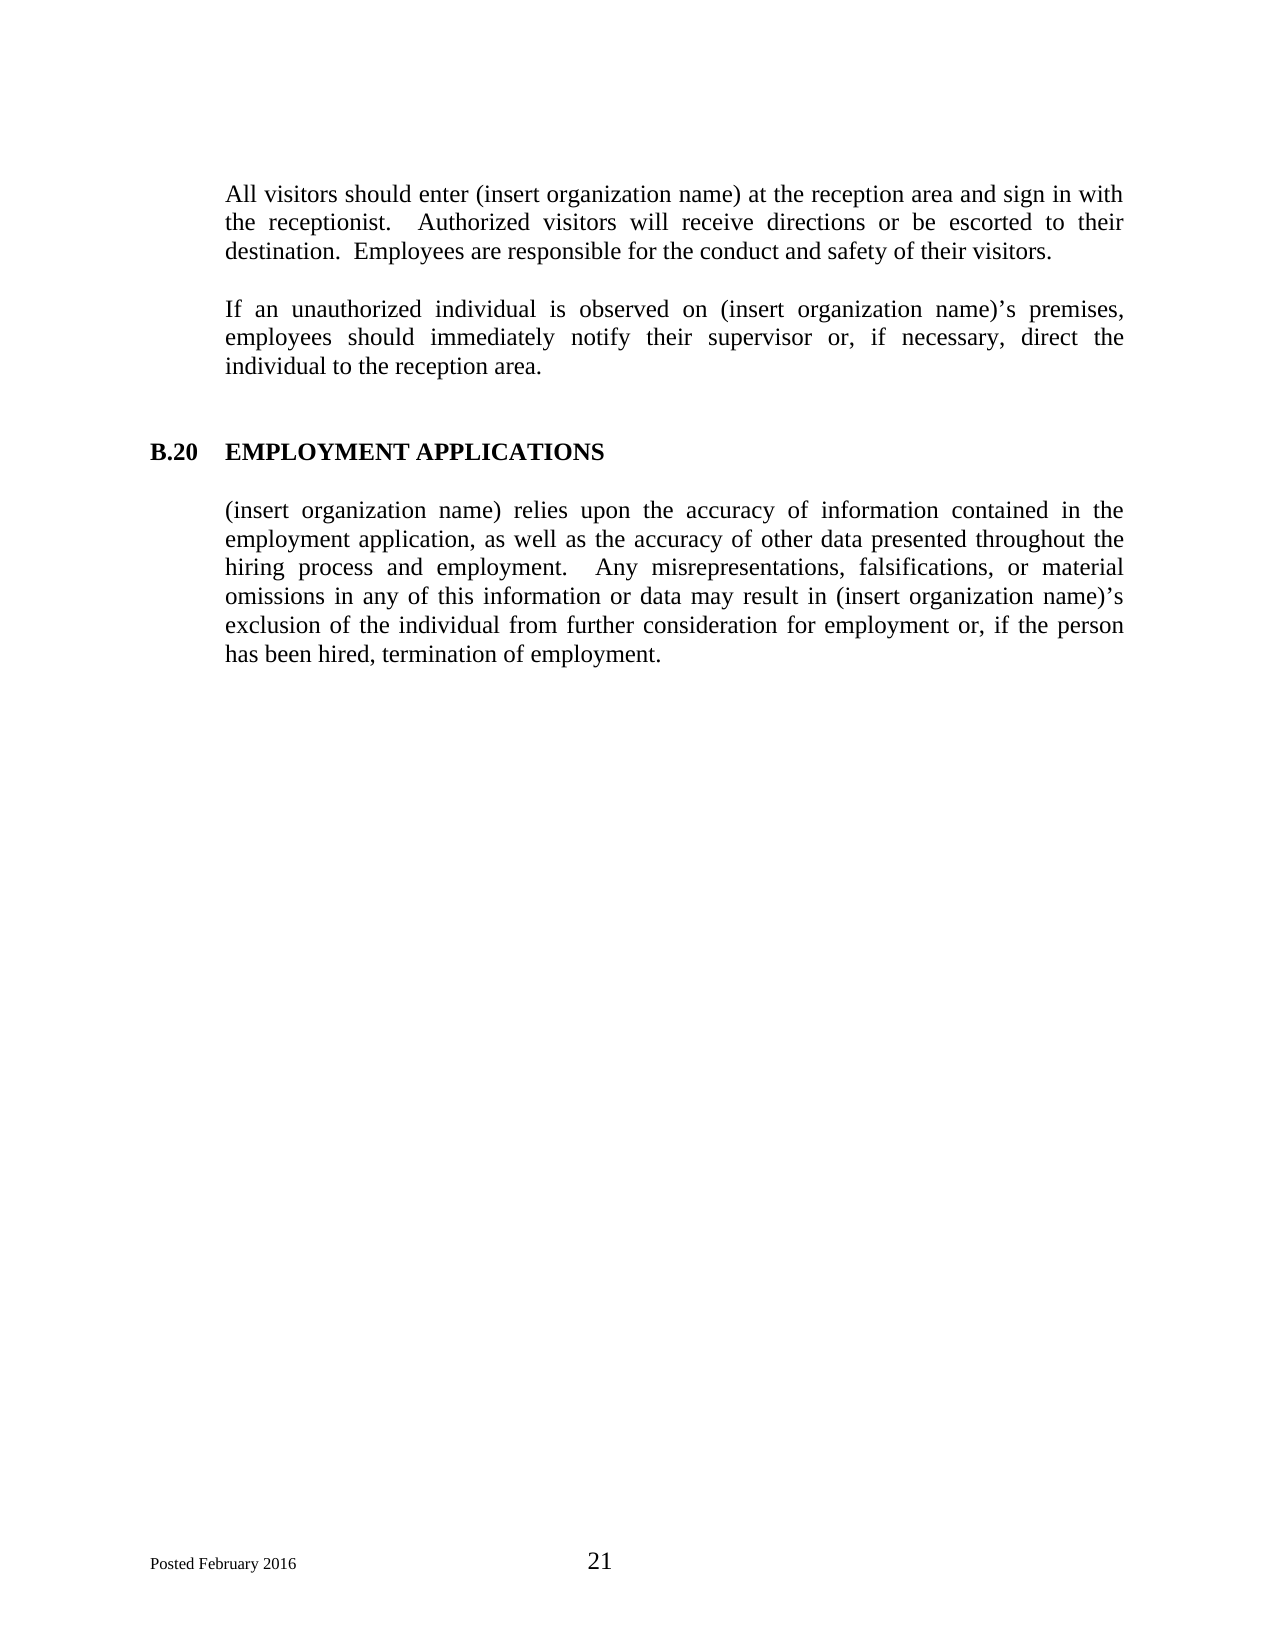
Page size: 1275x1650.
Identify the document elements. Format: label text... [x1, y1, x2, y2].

text All visitors should enter (insert organization name) at the reception area and sign in with the receptionist. Authorized visitors will receive directions or be escorted to their destination. Employees are responsible for the conduct and safety of their visitors. [150, 179, 1125, 265]
text B.20 EMPLOYMENT APPLICATIONS [150, 437, 1125, 466]
text (insert organization name) relies upon the accuracy of information contained in the employment application, as well as the accuracy of other data presented throughout the hiring process and employment. Any misrepresentations, falsifications, or material omissions in any of this information or data may result in (insert organization name)’s exclusion of the individual from further consideration for employment or, if the person has been hired, termination of employment. [225, 495, 1125, 667]
text If an unauthorized individual is observed on (insert organization name)’s premises, employees should immediately notify their supervisor or, if necessary, direct the individual to the reception area. [150, 294, 1125, 380]
